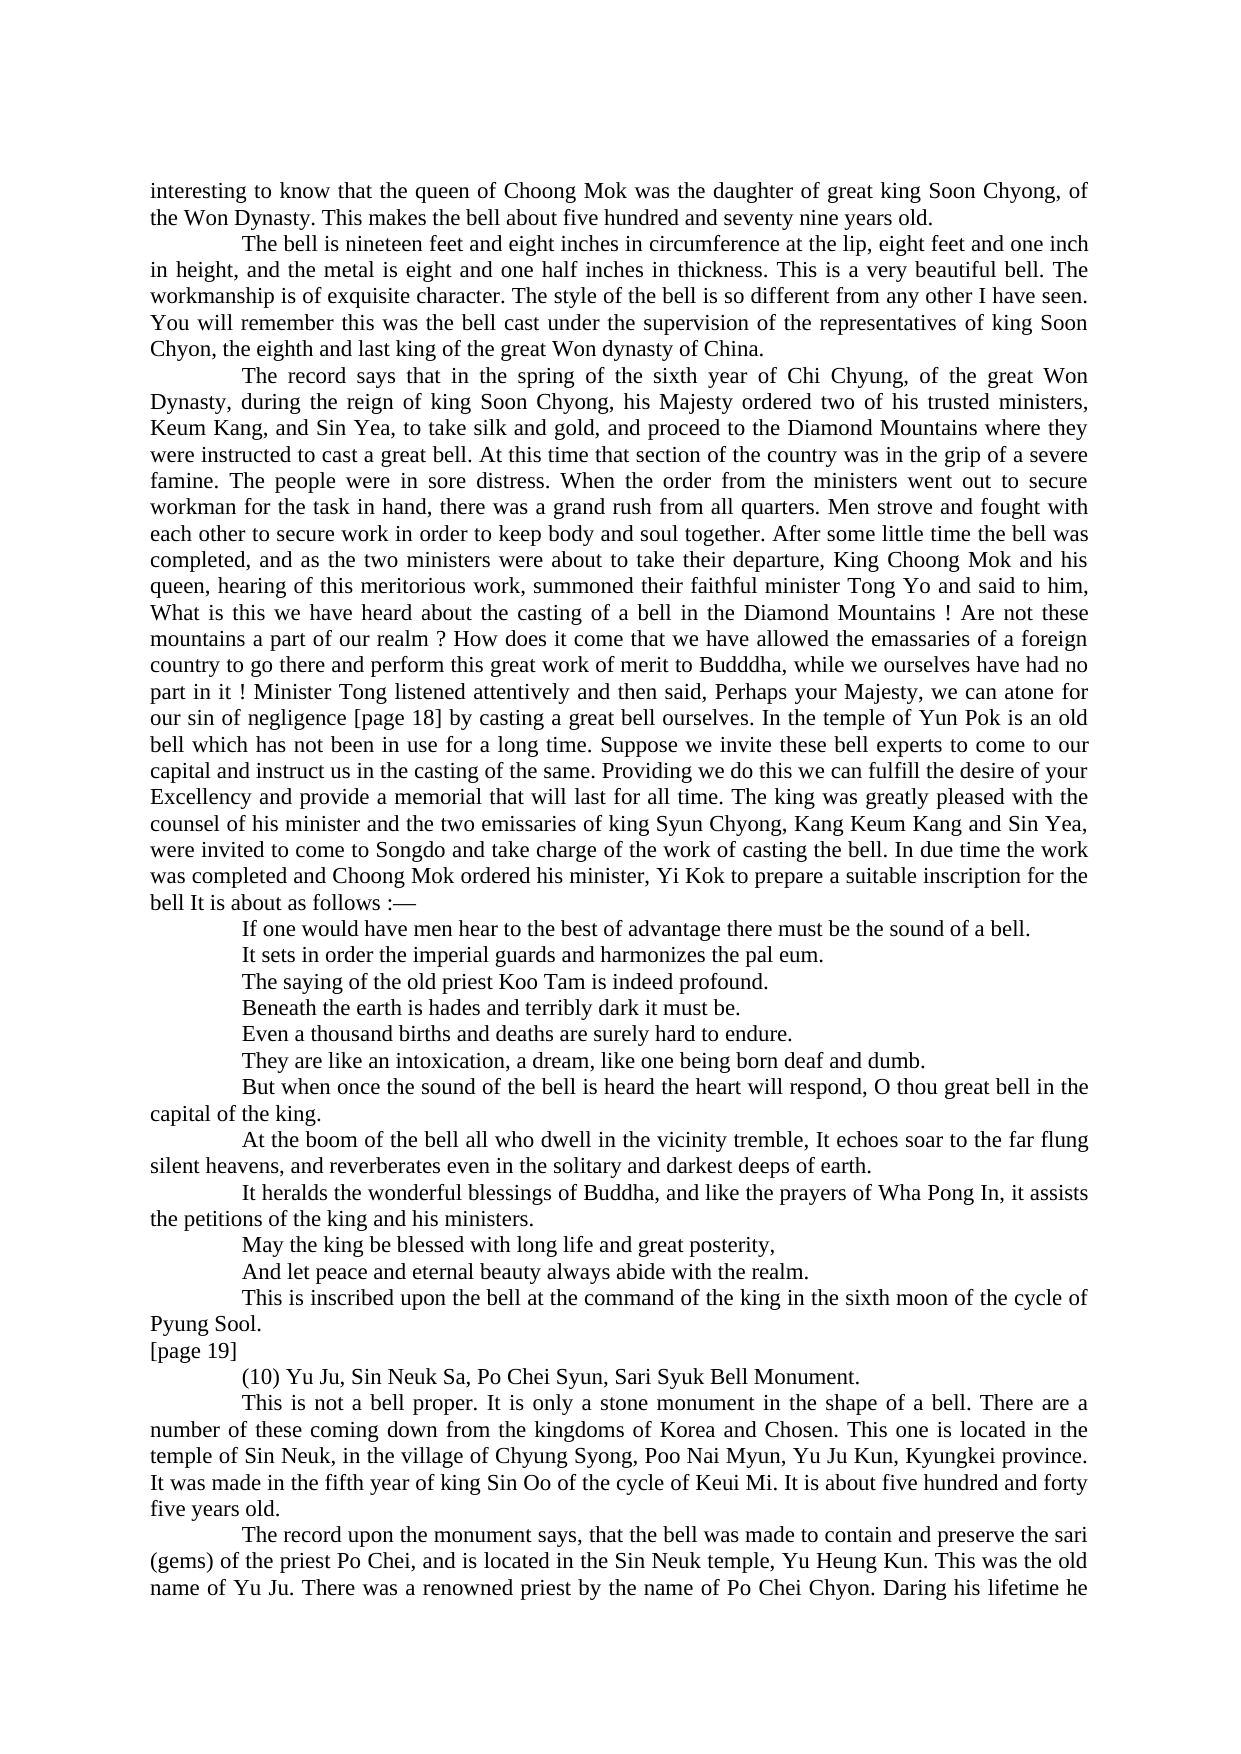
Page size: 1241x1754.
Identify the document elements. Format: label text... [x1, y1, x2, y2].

text This is inscribed upon the bell at the command of the king in the sixth moon of the cycle of Pyung Sool. [150, 1284, 1090, 1337]
text (10) Yu Ju, Sin Neuk Sa, Po Chei Syun, Sari Syuk Bell Monument. [150, 1363, 1090, 1389]
text Beneath the earth is hades and terribly dark it must be. [150, 994, 1090, 1021]
text They are like an intoxication, a dream, like one being born deaf and dumb. [150, 1047, 1090, 1073]
text Even a thousand births and deaths are surely hard to endure. [150, 1021, 1090, 1047]
text At the boom of the bell all who dwell in the vicinity tremble, It echoes soar to the far flung silent heavens, and reverberates even in the solitary and darkest deeps of earth. [150, 1126, 1090, 1179]
text And let peace and eternal beauty always abide with the realm. [150, 1258, 1090, 1284]
text But when once the sound of the bell is heard the heart will respond, O thou great bell in the capital of the king. [150, 1073, 1090, 1126]
text It heralds the wonderful blessings of Buddha, and like the prayers of Wha Pong In, it assists the petitions of the king and his ministers. [150, 1179, 1090, 1231]
text May the king be blessed with long life and great posterity, [150, 1231, 1090, 1258]
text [150, 1521, 1090, 1600]
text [150, 177, 1090, 230]
text If one would have men hear to the best of advantage there must be the sound of a bell. [150, 915, 1090, 941]
text It sets in order the imperial guards and harmonizes the pal eum. [150, 941, 1090, 968]
text The saying of the old priest Koo Tam is indeed profound. [150, 968, 1090, 994]
text The bell is nineteen feet and eight inches in circumference at the lip, eight feet and one inch in height, and the metal is eight and one half inches in thickness. This is a very beautiful bell. The workmanship is of exquisite character. The style of the bell is so different from any other I have seen. You will remember this was the bell cast under the supervision of the representatives of king Soon Chyon, the eighth and last king of the great Won dynasty of China. [150, 230, 1090, 362]
text This is not a bell proper. It is only a stone monument in the shape of a bell. There are a number of these coming down from the kingdoms of Korea and Chosen. This one is located in the temple of Sin Neuk, in the village of Chyung Syong, Poo Nai Myun, Yu Ju Kun, Kyungkei province. It was made in the fifth year of king Sin Oo of the cycle of Keui Mi. It is about five hundred and forty five years old. [150, 1389, 1090, 1521]
text [page 19] [150, 1337, 1090, 1363]
text The record says that in the spring of the sixth year of Chi Chyung, of the great Won Dynasty, during the reign of king Soon Chyong, his Majesty ordered two of his trusted ministers, Keum Kang, and Sin Yea, to take silk and gold, and proceed to the Diamond Mountains where they were instructed to cast a great bell. At this time that section of the country was in the grip of a severe famine. The people were in sore distress. When the order from the ministers went out to secure workman for the task in hand, there was a grand rush from all quarters. Men strove and fought with each other to secure work in order to keep body and soul together. After some little time the bell was completed, and as the two ministers were about to take their departure, King Choong Mok and his queen, hearing of this meritorious work, summoned their faithful minister Tong Yo and said to him, What is this we have heard about the casting of a bell in the Diamond Mountains ! Are not these mountains a part of our realm ? How does it come that we have allowed the emassaries of a foreign country to go there and perform this great work of merit to Budddha, while we ourselves have had no part in it ! Minister Tong listened attentively and then said, Perhaps your Majesty, we can atone for our sin of negligence [page 18] by casting a great bell ourselves. In the temple of Yun Pok is an old bell which has not been in use for a long time. Suppose we invite these bell experts to come to our capital and instruct us in the casting of the same. Providing we do this we can fulfill the desire of your Excellency and provide a memorial that will last for all time. The king was greatly pleased with the counsel of his minister and the two emissaries of king Syun Chyong, Kang Keum Kang and Sin Yea, were invited to come to Songdo and take charge of the work of casting the bell. In due time the work was completed and Choong Mok ordered his minister, Yi Kok to prepare a suitable inscription for the bell It is about as follows :— [150, 362, 1090, 915]
